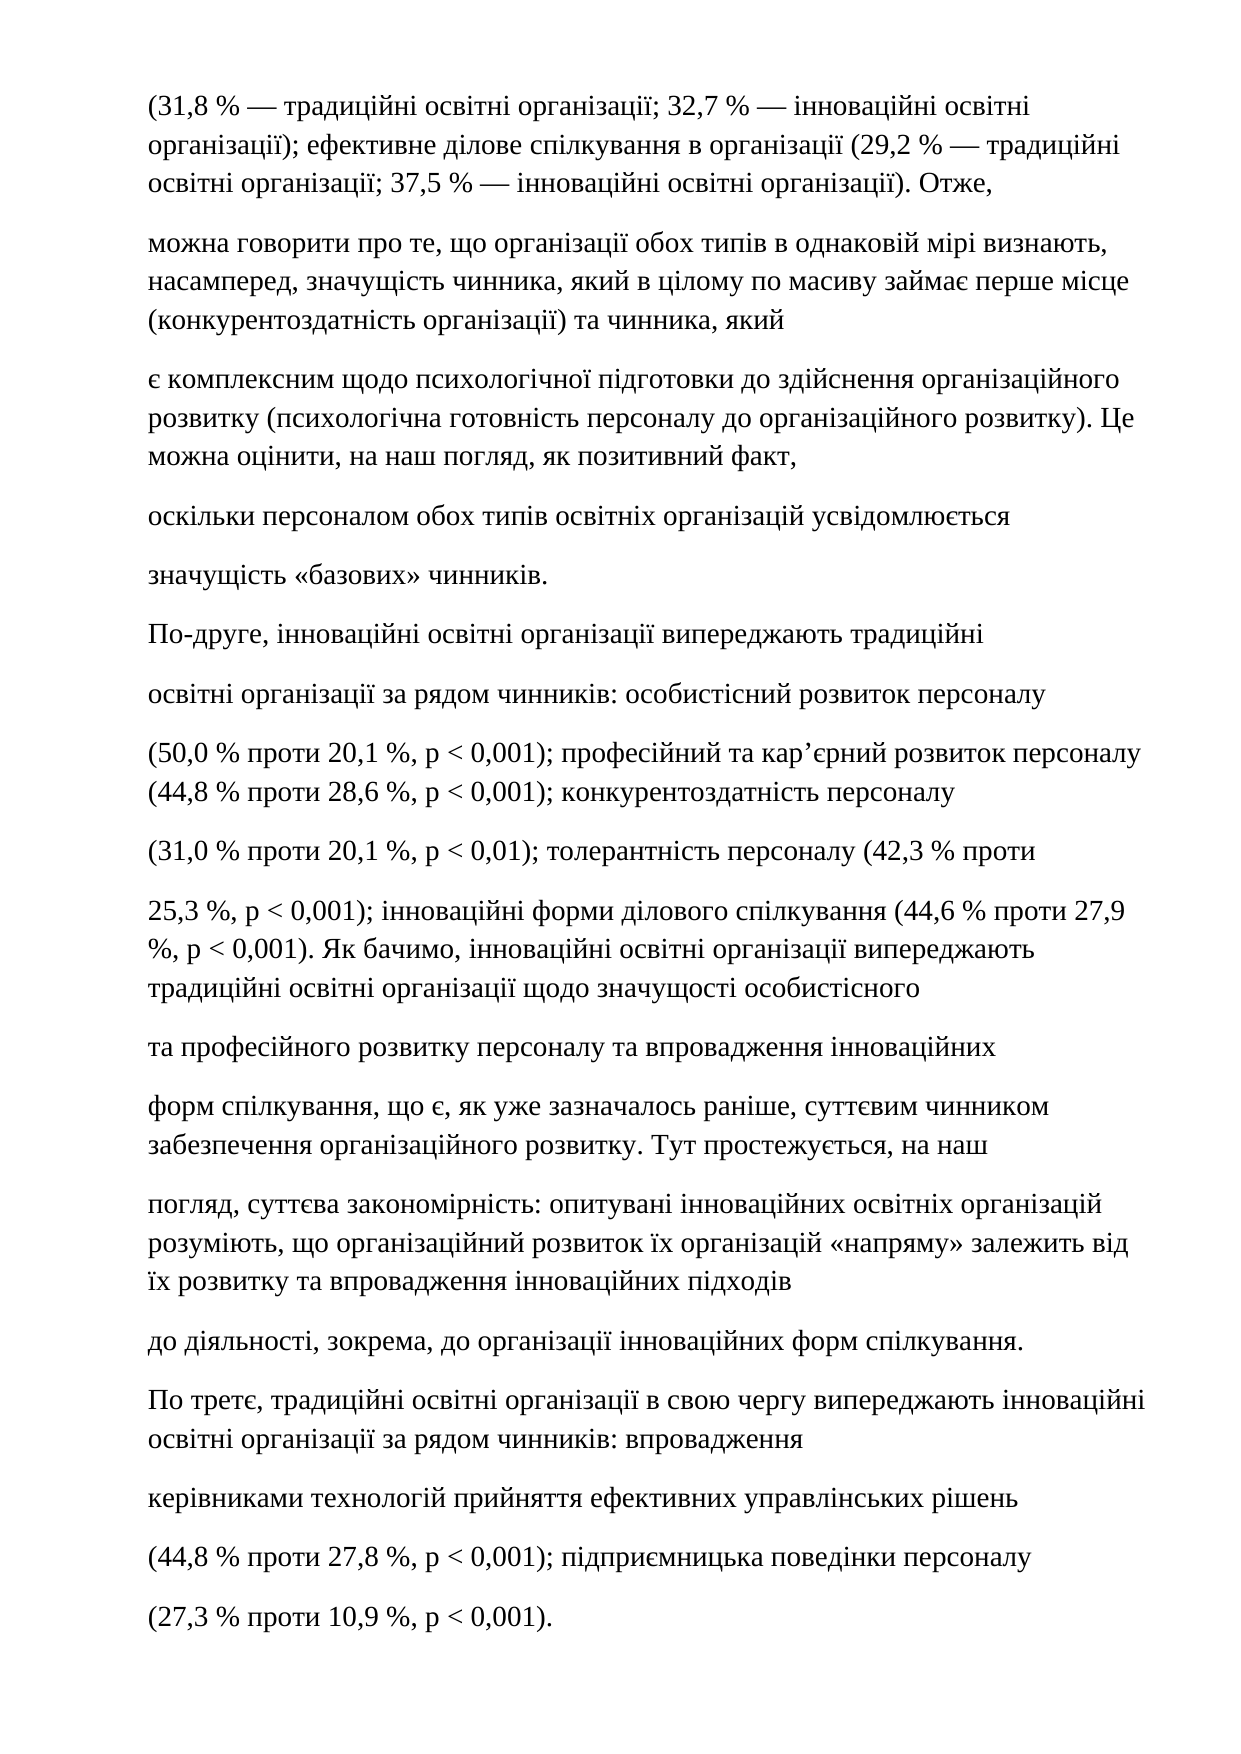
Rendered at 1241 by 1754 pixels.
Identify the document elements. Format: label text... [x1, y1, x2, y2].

text значущість «базових» чинників. [148, 557, 1152, 591]
text є комплексним щодо психологічної підготовки до здійснення організаційного розвитку (психологічна готовність персоналу до організаційного розвитку). Це можна оцінити, на наш погляд, як позитивний факт, [148, 361, 1152, 472]
text керівниками технологій прийняття ефективних управлінських рішень [148, 1480, 1152, 1514]
text (44,8 % проти 27,8 %, р < 0,001); підприємницька поведінки персоналу [148, 1539, 1152, 1573]
text (27,3 % проти 10,9 %, р < 0,001). [148, 1599, 1152, 1632]
text форм спілкування, що є, як уже зазначалось раніше, суттєвим чинником забезпечення організаційного розвитку. Тут простежується, на наш [148, 1088, 1152, 1161]
text По третє, традиційні освітні організації в свою чергу випереджають інноваційні освітні організації за рядом чинників: впровадження [148, 1382, 1152, 1454]
text можна говорити про те, що організації обох типів в однаковій мірі визнають, насамперед, значущість чинника, який в цілому по масиву займає перше місце (конкурентоздатність організації) та чинника, який [148, 225, 1152, 336]
text погляд, суттєва закономірність: опитувані інноваційних освітніх організацій розуміють, що організаційний розвиток їх організацій «напряму» залежить від їх розвитку та впровадження інноваційних підходів [148, 1186, 1152, 1297]
text до діяльності, зокрема, до організації інноваційних форм спілкування. [148, 1323, 1152, 1356]
text (31,8 % — традиційні освітні організації; 32,7 % — інноваційні освітні організації); ефективне ділове спілкування в організації (29,2 % — традиційні освітні організації; 37,5 % — інноваційні освітні організації). Отже, [148, 88, 1152, 199]
text оскільки персоналом обох типів освітніх організацій усвідомлюється [148, 498, 1152, 531]
text 25,3 %, р < 0,001); інноваційні форми ділового спілкування (44,6 % проти 27,9 %, р < 0,001). Як бачимо, інноваційні освітні організації випереджають традиційні освітні організації щодо значущості особистісного [148, 893, 1152, 1003]
text По-друге, інноваційні освітні організації випереджають традиційні [148, 617, 1152, 650]
text та професійного розвитку персоналу та впровадження інноваційних [148, 1029, 1152, 1063]
text (50,0 % проти 20,1 %, р < 0,001); професійний та кар’єрний розвиток персоналу (44,8 % проти 28,6 %, р < 0,001); конкурентоздатність персоналу [148, 735, 1152, 807]
text (31,0 % проти 20,1 %, р < 0,01); толерантність персоналу (42,3 % проти [148, 833, 1152, 867]
text освітні організації за рядом чинників: особистісний розвиток персоналу [148, 676, 1152, 709]
